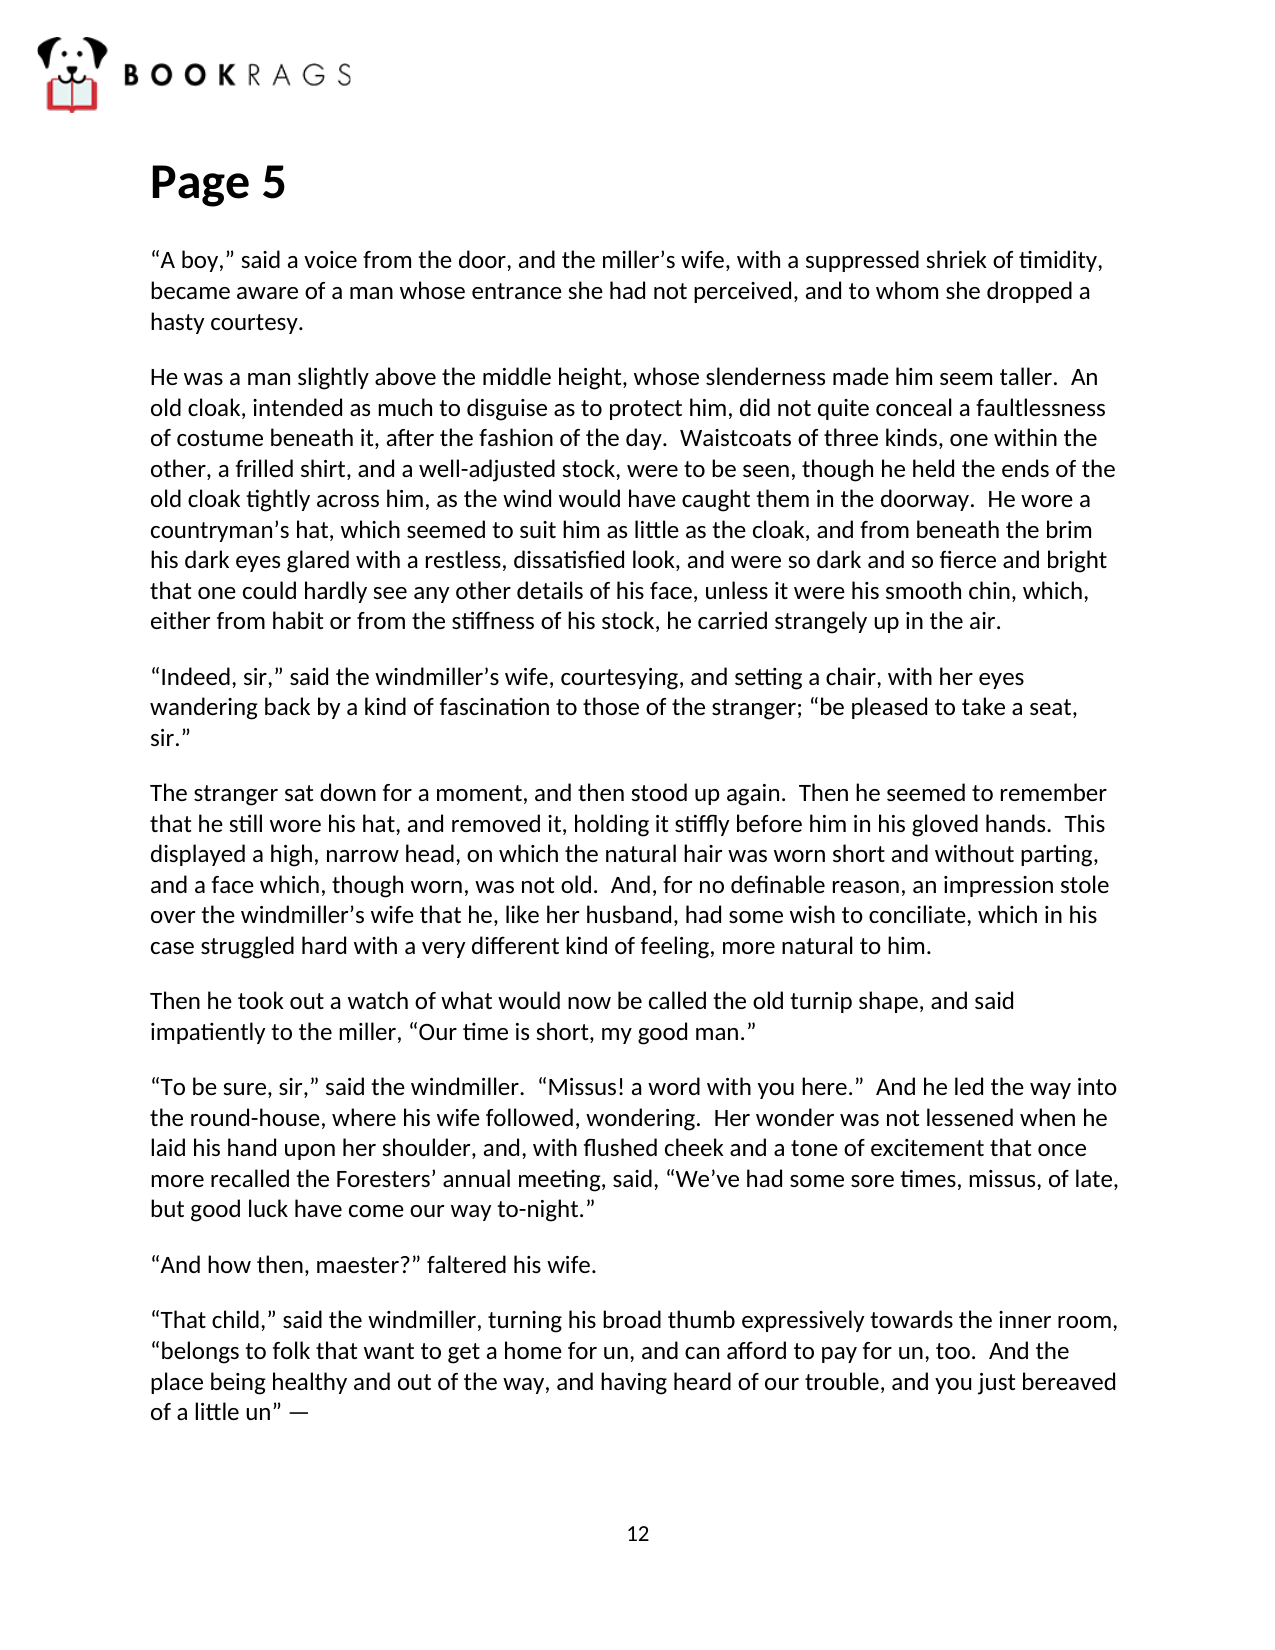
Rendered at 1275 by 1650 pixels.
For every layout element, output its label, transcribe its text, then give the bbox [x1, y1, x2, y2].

text “That child,” said the windmiller, turning his broad thumb expressively towards the inner room, “belongs to folk that want to get a home for un, and can afford to pay for un, too. And the place being healthy and out of the way, and having heard of our trouble, and you just bereaved of a little un” — [150, 1305, 1125, 1427]
text He was a man slightly above the middle height, whose slenderness made him seem taller. An old cloak, intended as much to disguise as to protect him, did not quite conceal a faultlessness of costume beneath it, after the fashion of the day. Waistcoats of three kinds, one within the other, a frilled shirt, and a well-adjusted stock, were to be seen, though he held the ends of the old cloak tightly across him, as the wind would have caught them in the doorway. He wore a countryman’s hat, which seemed to suit him as little as the cloak, and from beneath the brim his dark eyes glared with a restless, dissatisfied look, and were so dark and so fierce and bright that one could hardly see any other details of his face, unless it were his smooth chin, which, either from habit or from the stiffness of his stock, he carried strangely up in the air. [150, 361, 1125, 636]
text “Indeed, sir,” said the windmiller’s wife, courtesying, and setting a chair, with her eyes wandering back by a kind of fascination to those of the stranger; “be pleased to take a seat, sir.” [150, 661, 1125, 752]
text Then he took out a watch of what would now be called the old turnip shape, and said impatiently to the miller, “Our time is short, my good man.” [150, 986, 1125, 1047]
picture [37, 37, 351, 113]
text “And how then, maester?” faltered his wife. [150, 1249, 1125, 1280]
text “To be sure, sir,” said the windmiller. “Missus! a word with you here.” And he led the way into the round-house, where his wife followed, wondering. Her wonder was not lessened when he laid his hand upon her shoulder, and, with flushed cheek and a tone of excitement that once more recalled the Foresters’ annual meeting, said, “We’ve had some sore times, missus, of late, but good luck have come our way to-night.” [150, 1072, 1125, 1224]
text The stranger sat down for a moment, and then stood up again. Then he seemed to remember that he still wore his hat, and removed it, holding it stiffly before him in his gloved hands. This displayed a high, narrow head, on which the natural hair was worn short and without parting, and a face which, though worn, was not old. And, for no definable reason, an impression stole over the windmiller’s wife that he, like her husband, had some wish to conciliate, which in his case struggled hard with a very different kind of feeling, more natural to him. [150, 777, 1125, 961]
text “A boy,” said a voice from the door, and the miller’s wife, with a suppressed shriek of timidity, became aware of a man whose entrance she had not perceived, and to whom she dropped a hasty courtesy. [150, 244, 1125, 336]
text Page 5 [150, 150, 1125, 211]
